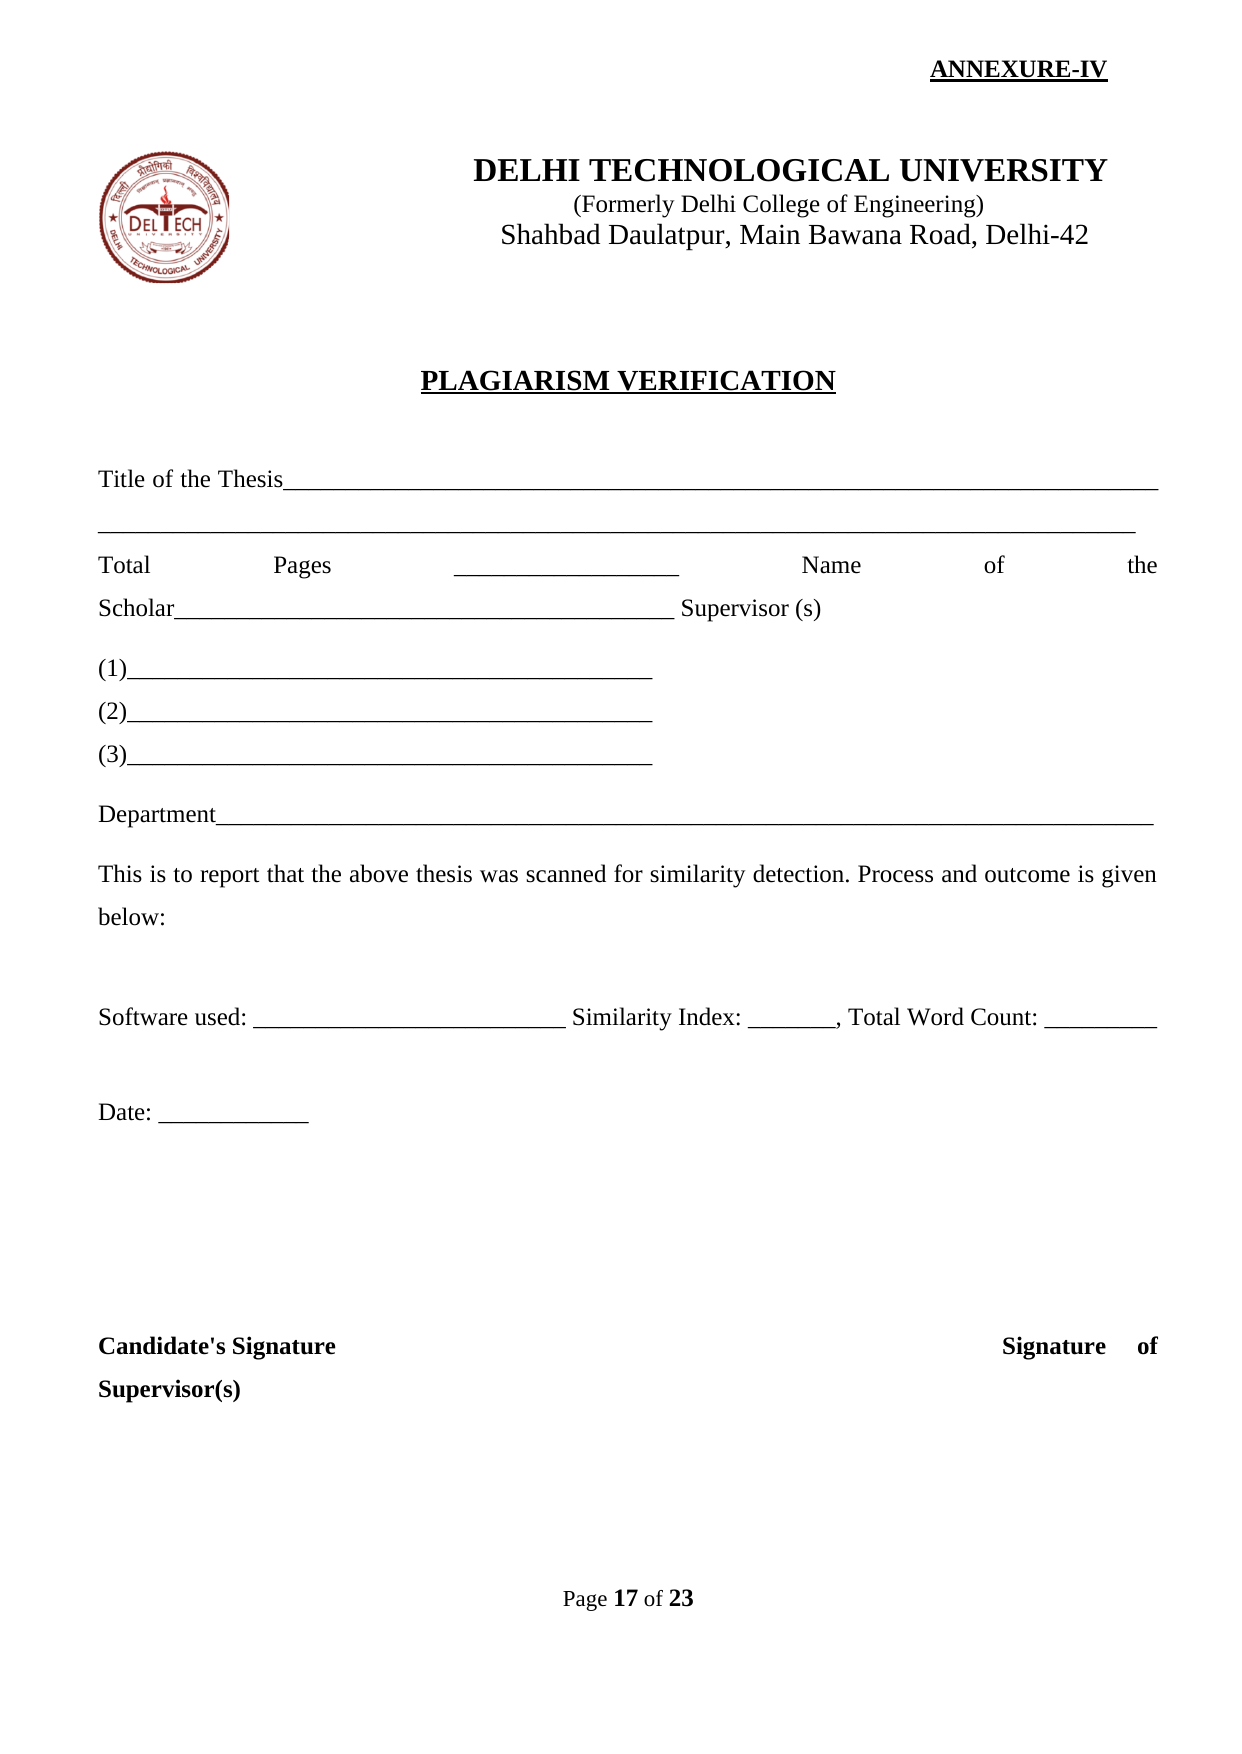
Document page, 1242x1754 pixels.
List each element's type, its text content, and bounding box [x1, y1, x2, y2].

text Department___________________________________________________________________________ [98, 799, 1158, 828]
text (1)__________________________________________ (2)__________________________________________ (3)__________________________________________ [98, 653, 1158, 768]
text Shahbad Daulatpur, Main Bawana Road, Delhi-42 [248, 217, 1158, 251]
text PLAGIARISM VERIFICATION [98, 363, 1158, 397]
text This is to report that the above thesis was scanned for similarity detection. Process and outcome is given below: [98, 859, 1158, 931]
text Title of the Thesis______________________________________________________________________ ___________________________________________________________________________________ Total Pages __________________ Name of the Scholar________________________________________ Supervisor (s) [98, 416, 1158, 622]
text ANNEXURE-IV [98, 54, 1107, 83]
text Software used: _________________________ Similarity Index: _______, Total Word Count: _________ [98, 1002, 1158, 1030]
text DELHI TECHNOLOGICAL UNIVERSITY [248, 150, 1158, 189]
text Date: ____________ [98, 1097, 1158, 1126]
picture [97, 150, 229, 282]
text (Formerly Delhi College of Engineering) [248, 189, 1158, 217]
text Candidate's Signature Signature of Supervisor(s) [98, 1331, 1158, 1403]
